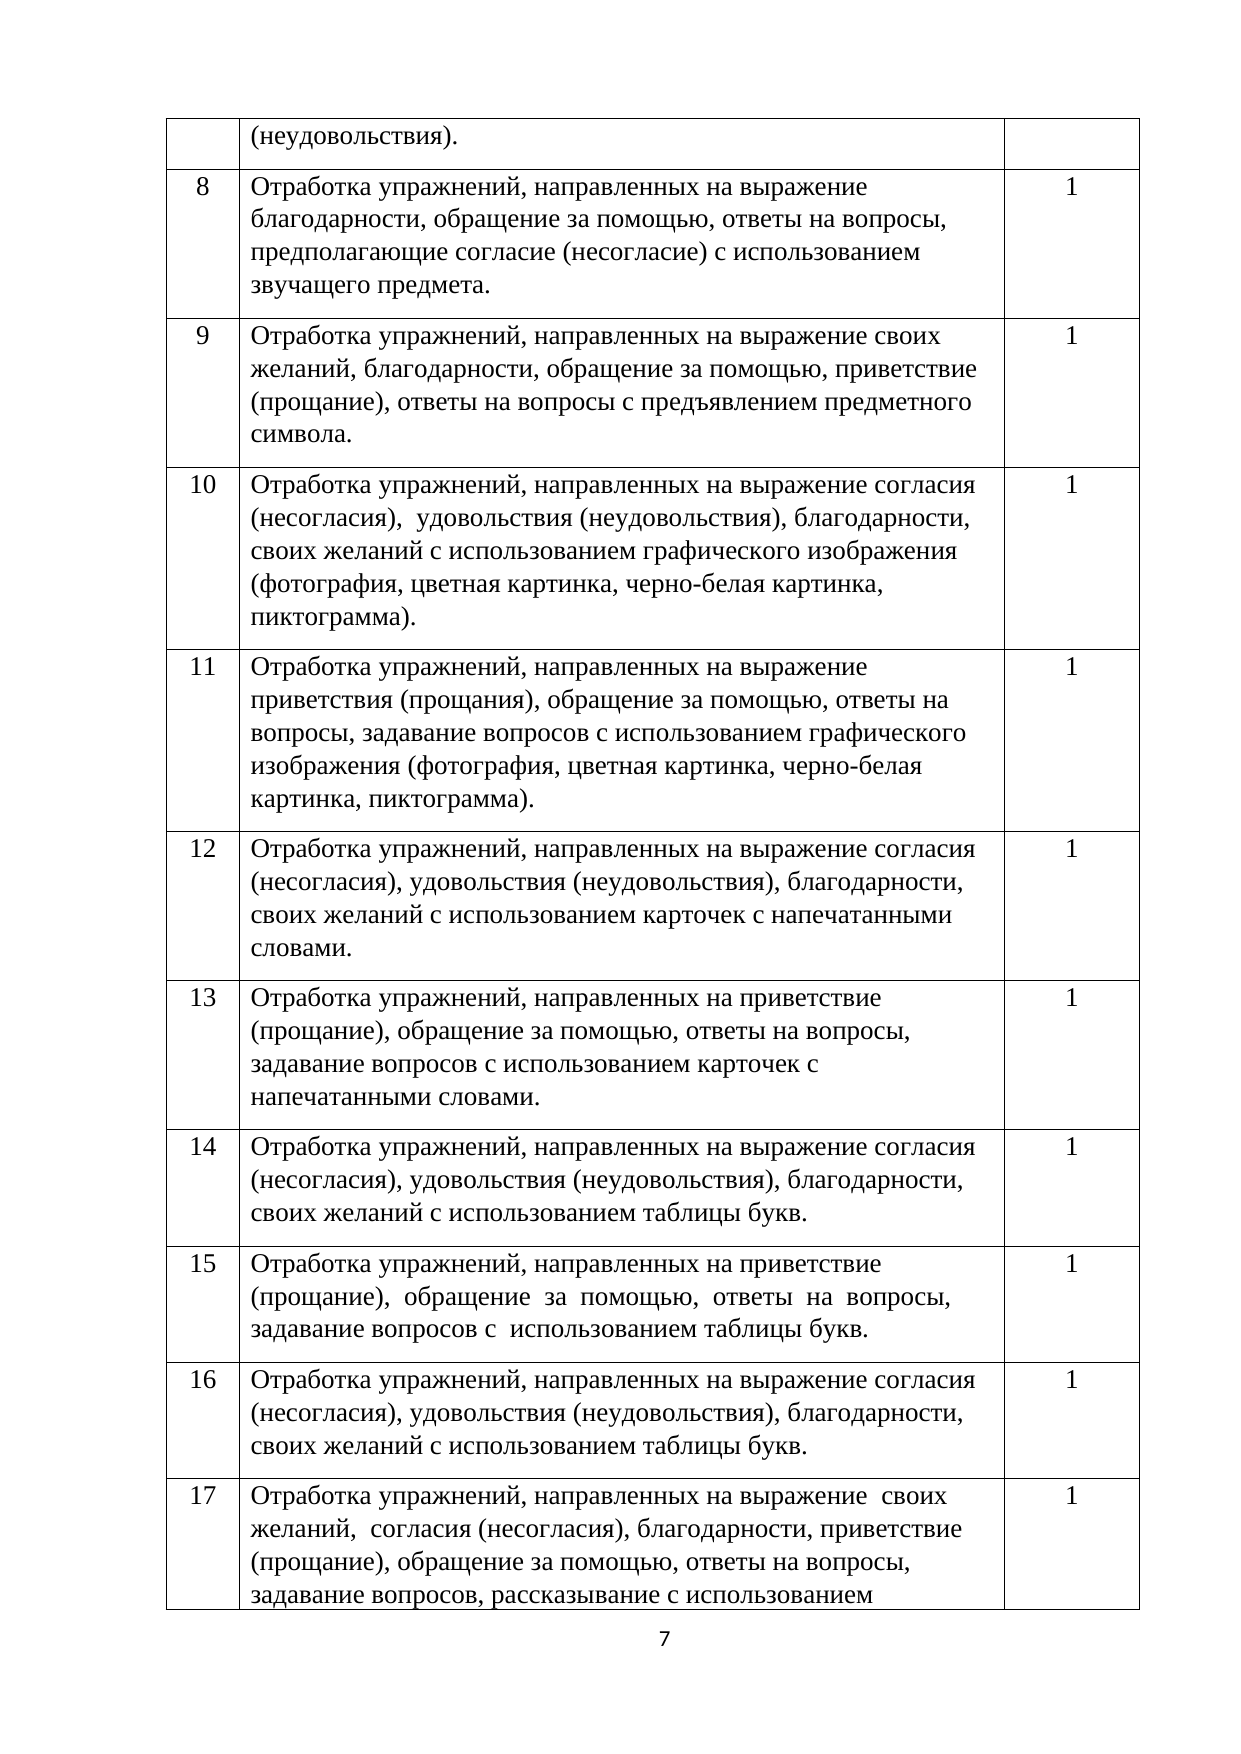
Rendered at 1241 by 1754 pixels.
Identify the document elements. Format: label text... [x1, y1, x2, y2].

table_cell 12 [167, 832, 239, 980]
table_cell 8 [167, 170, 239, 318]
table_cell 1 [1005, 1363, 1139, 1478]
table_cell Отработка упражнений, направленных на выражение благодарности, обращение за помощью, ответы на вопросы, предполагающие согласие (несогласие) с использованием звучащего предмета. [240, 170, 1004, 318]
table_cell Отработка упражнений, направленных на выражение согласия (несогласия), удовольствия (неудовольствия), благодарности, своих желаний с использованием таблицы букв. [240, 1130, 1004, 1246]
table_cell 1 [1005, 981, 1139, 1129]
table_cell Отработка упражнений, направленных на выражение своих желаний, благодарности, обращение за помощью, приветствие (прощание), ответы на вопросы с предъявлением предметного символа. [240, 319, 1004, 467]
table_cell 17 [167, 1479, 239, 1609]
table_cell Отработка упражнений, направленных на выражение согласия (несогласия), удовольствия (неудовольствия), благодарности, своих желаний с использованием таблицы букв. [240, 1363, 1004, 1478]
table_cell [240, 119, 1004, 168]
table_cell 7 [167, 119, 239, 168]
table_cell 1 [1005, 170, 1139, 318]
table_cell 1 [1005, 468, 1139, 649]
table_cell Отработка упражнений, направленных на приветствие (прощание), обращение за помощью, ответы на вопросы, задавание вопросов с использованием карточек с напечатанными словами. [240, 981, 1004, 1129]
table_cell 1 [1005, 1479, 1139, 1609]
table_cell 13 [167, 981, 239, 1129]
table_cell Отработка упражнений, направленных на выражение согласия (несогласия), удовольствия (неудовольствия), благодарности, своих желаний с использованием карточек с напечатанными словами. [240, 832, 1004, 980]
table_cell 1 [1005, 832, 1139, 980]
table_cell 1 [1005, 650, 1139, 831]
table_cell 11 [167, 650, 239, 831]
table_cell 1 [1005, 1130, 1139, 1246]
table_cell 14 [167, 1130, 239, 1246]
table_cell 1 [1005, 319, 1139, 467]
table_cell 9 [167, 319, 239, 467]
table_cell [240, 1479, 1004, 1609]
table_cell 1 [1005, 1247, 1139, 1362]
table_cell 10 [167, 468, 239, 649]
table_cell 16 [167, 1363, 239, 1478]
table_cell 15 [167, 1247, 239, 1362]
table_cell Отработка упражнений, направленных на выражение приветствия (прощания), обращение за помощью, ответы на вопросы, задавание вопросов с использованием графического изображения (фотография, цветная картинка, черно-белая картинка, пиктограмма). [240, 650, 1004, 831]
table_cell Отработка упражнений, направленных на выражение согласия (несогласия), удовольствия (неудовольствия), благодарности, своих желаний с использованием графического изображения (фотография, цветная картинка, черно-белая картинка, пиктограмма). [240, 468, 1004, 649]
table_cell 1 [1005, 119, 1139, 168]
